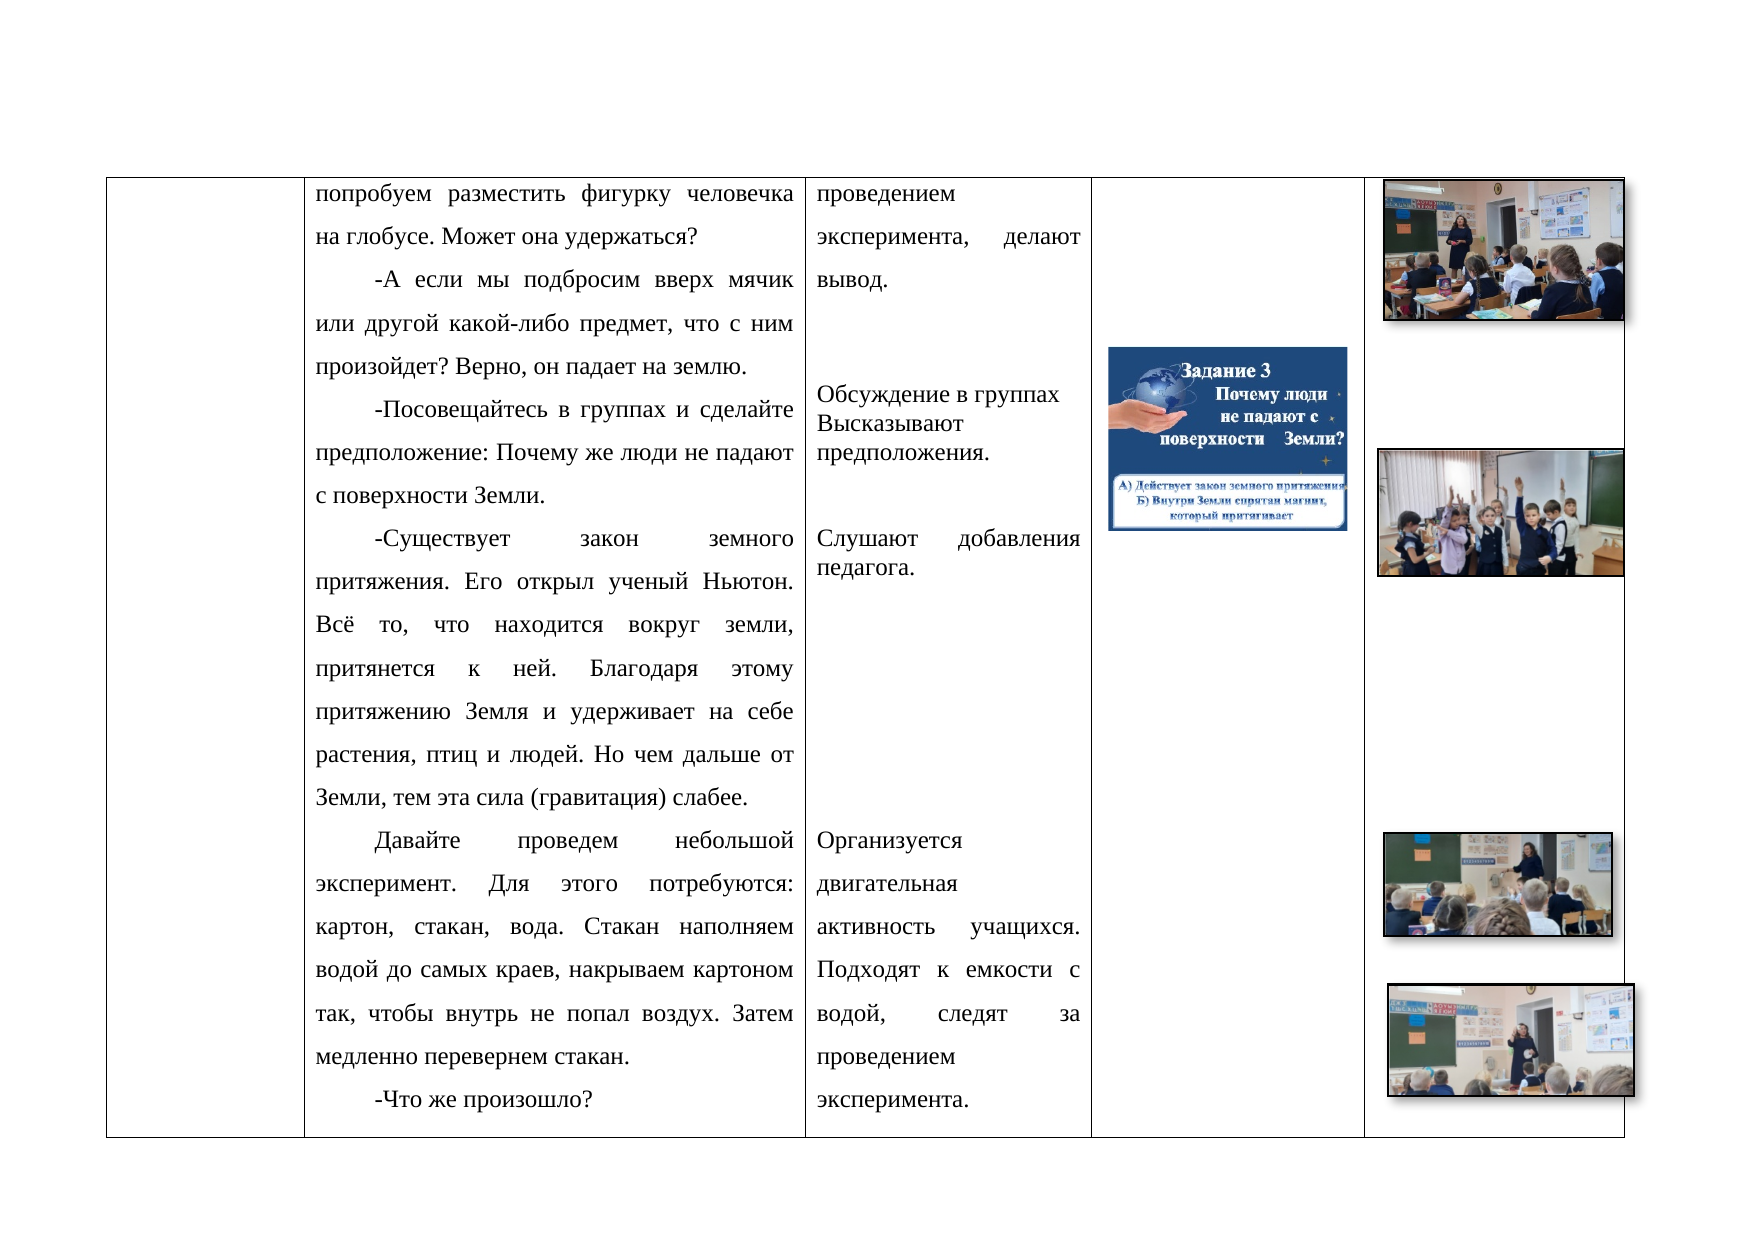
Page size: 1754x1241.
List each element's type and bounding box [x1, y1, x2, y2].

table_cell [806, 178, 1091, 1137]
picture [1390, 986, 1633, 1095]
picture [1108, 346, 1348, 531]
table_cell [1365, 178, 1624, 1137]
picture [1380, 451, 1623, 575]
table_cell [1092, 178, 1364, 1137]
table_cell [107, 178, 304, 1137]
table_cell [305, 178, 805, 1137]
picture [1385, 181, 1623, 319]
picture [1386, 834, 1611, 935]
